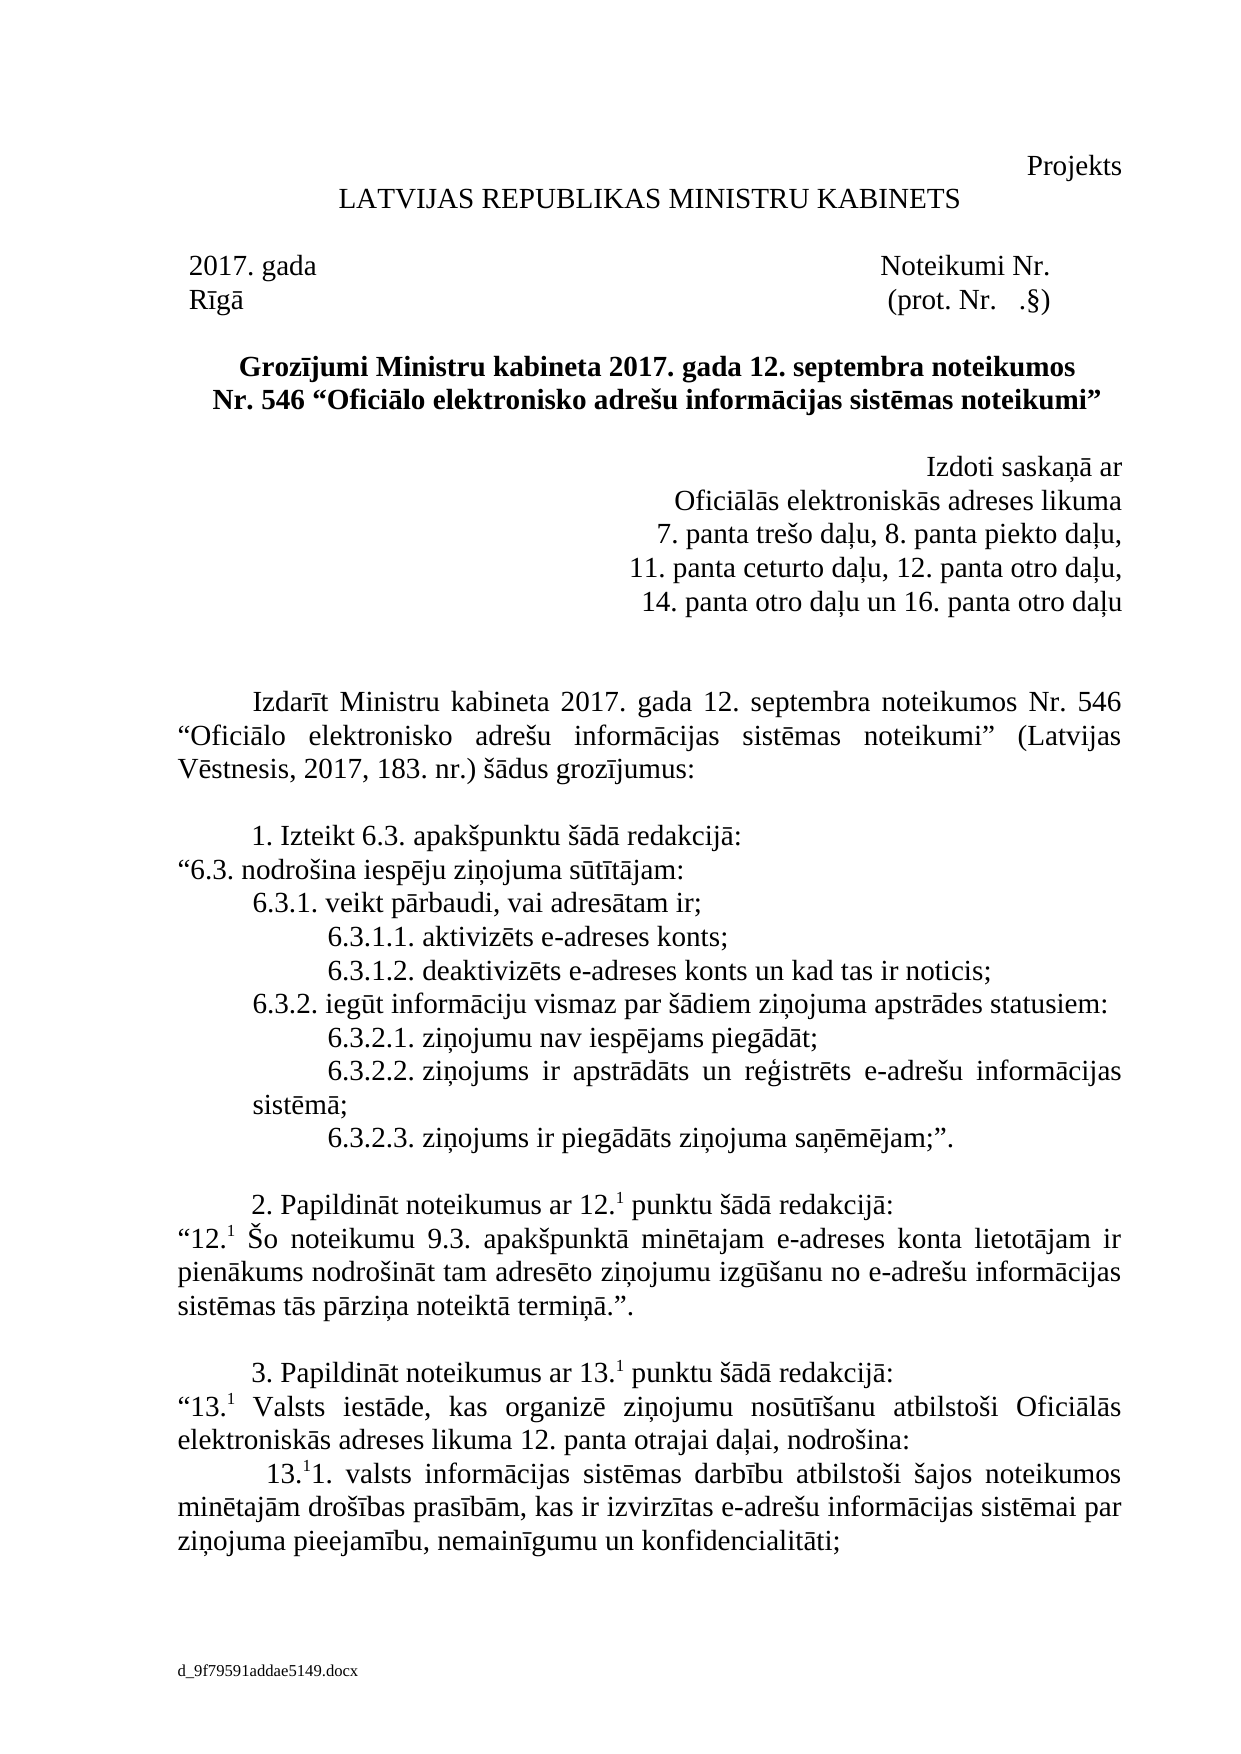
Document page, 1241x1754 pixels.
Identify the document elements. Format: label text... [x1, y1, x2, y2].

text 7. panta trešo daļu, 8. panta piekto daļu, [177, 517, 1122, 550]
list 1. Izteikt 6.3. apakšpunktu šādā redakcijā: [251, 818, 1122, 852]
text 6.3.1. veikt pārbaudi, vai adresātam ir; [177, 886, 1122, 919]
text 6.3.2.1. ziņojumu nav iespējams piegādāt; [252, 1020, 1122, 1053]
text Izdarīt Ministru kabineta 2017. gada 12. septembra noteikumos Nr. 546 “Oficiālo elektronisko adrešu informācijas sistēmas noteikumi” (Latvijas Vēstnesis, 2017, 183. nr.) šādus grozījumus: [177, 684, 1122, 785]
list 13.11. valsts informācijas sistēmas darbību atbilstoši šajos noteikumos minētajām drošības prasībām, kas ir izvirzītas e-adrešu informācijas sistēmai par ziņojuma pieejamību, nemainīgumu un konfidencialitāti; [177, 1456, 1122, 1556]
text 6.3.2.2. ziņojums ir apstrādāts un reģistrēts e-adrešu informācijas sistēmā; [252, 1053, 1122, 1120]
text “13.1 Valsts iestāde, kas organizē ziņojumu nosūtīšanu atbilstoši Oficiālās elektroniskās adreses likuma 12. panta otrajai daļai, nodrošina: [177, 1389, 1122, 1456]
text LATVIJAS REPUBLIKAS MINISTRU KABINETS [177, 181, 1122, 215]
text 6.3.2.3. ziņojums ir piegādāts ziņojuma saņēmējam;”. [252, 1120, 1122, 1154]
text “6.3. nodrošina iespēju ziņojuma sūtītājam: [177, 852, 1122, 886]
table_header Noteikumi Nr. (prot. Nr. .§) [619, 248, 1061, 315]
text Grozījumi Ministru kabineta 2017. gada 12. septembra noteikumos Nr. 546 “Oficiālo elektronisko adrešu informācijas sistēmas noteikumi” [192, 349, 1122, 416]
text 14. panta otro daļu un 16. panta otro daļu [177, 584, 1122, 617]
text 6.3.2. iegūt informāciju vismaz par šādiem ziņojuma apstrādes statusiem: [177, 986, 1122, 1020]
text 6.3.1.1. aktivizēts e-adreses konts; [252, 919, 1122, 953]
text Projekts [177, 148, 1122, 181]
text 6.3.1.2. deaktivizēts e-adreses konts un kad tas ir noticis; [252, 953, 1122, 986]
text 3. Papildināt noteikumus ar 13.1 punktu šādā redakcijā: [251, 1355, 1122, 1389]
text Izdoti saskaņā ar [177, 449, 1122, 483]
text “12.1 Šo noteikumu 9.3. apakšpunktā minētajam e-adreses konta lietotājam ir pienākums nodrošināt tam adresēto ziņojumu izgūšanu no e-adrešu informācijas sistēmas tās pārziņa noteiktā termiņā.”. [177, 1221, 1122, 1322]
text 11. panta ceturto daļu, 12. panta otro daļu, [177, 550, 1122, 584]
text Oficiālās elektroniskās adreses likuma [177, 483, 1122, 517]
text 2. Papildināt noteikumus ar 12.1 punktu šādā redakcijā: [251, 1187, 1122, 1221]
table_header 2017. gada Rīgā [177, 248, 619, 315]
